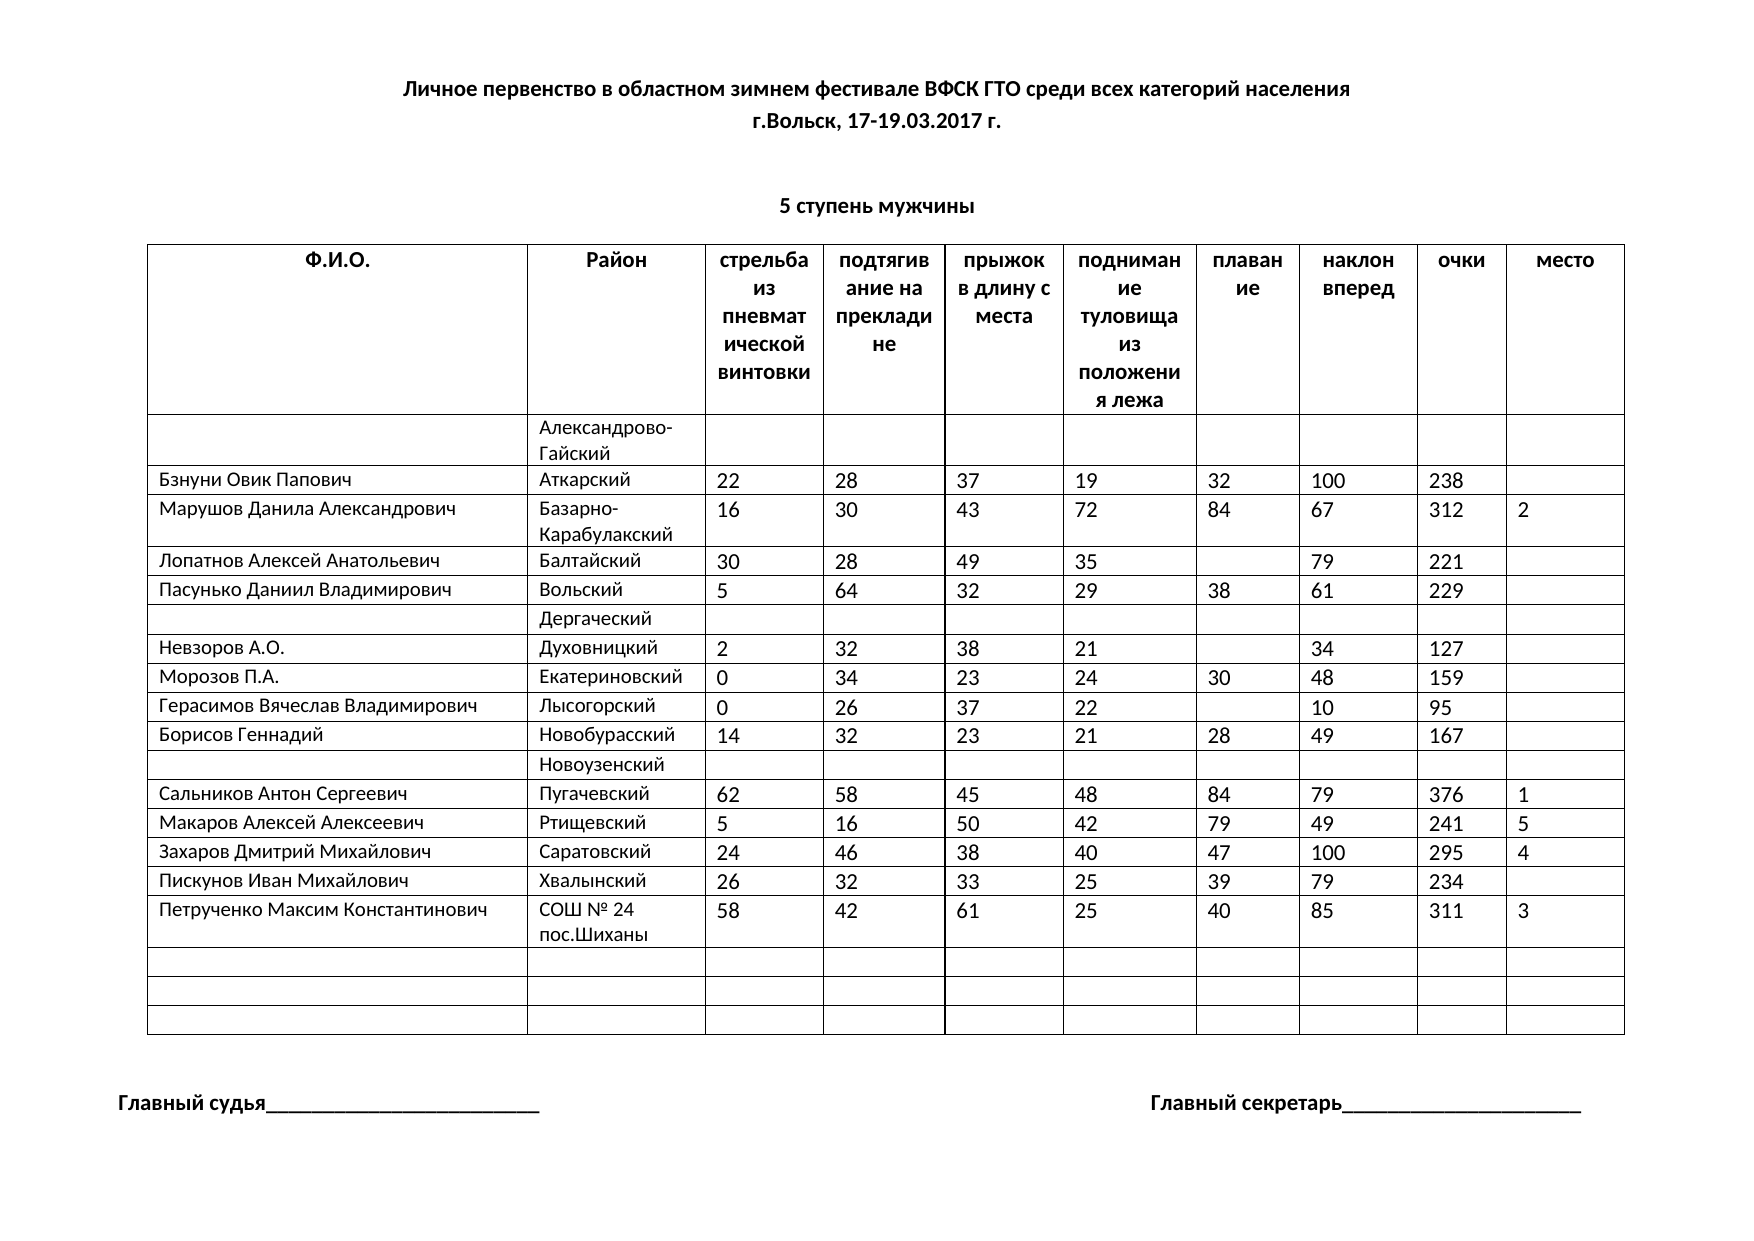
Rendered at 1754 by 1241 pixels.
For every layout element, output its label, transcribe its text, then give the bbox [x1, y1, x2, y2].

table_cell 14 [706, 722, 823, 750]
table_cell 16 [706, 495, 823, 546]
table_cell 5 [706, 576, 823, 604]
table_cell [528, 1006, 705, 1034]
table_cell [148, 1006, 527, 1034]
table_cell 26 [706, 867, 823, 895]
table_cell 33 [946, 867, 1063, 895]
table_cell [528, 948, 705, 976]
table_cell [1064, 948, 1196, 976]
table_cell 25 [1064, 867, 1196, 895]
table_cell [1197, 635, 1299, 662]
table_cell 311 [1418, 896, 1506, 947]
table_cell 229 [1418, 576, 1506, 604]
table_cell [1507, 635, 1624, 662]
table_cell [824, 948, 944, 976]
table_cell [1064, 415, 1196, 465]
table_cell Ртищевский [528, 809, 705, 837]
table_cell [1197, 693, 1299, 721]
table_cell 64 [824, 576, 944, 604]
table_cell 10 [1300, 693, 1417, 721]
table_cell 50 [946, 809, 1063, 837]
text 5 ступень мужчины [118, 191, 1636, 219]
table_header подтягивание на прекладине [824, 245, 944, 413]
table_cell 25 [1064, 896, 1196, 947]
table_header Район [528, 245, 705, 413]
table_cell 100 [1300, 466, 1417, 494]
table_cell [1064, 605, 1196, 633]
table_cell 32 [1197, 466, 1299, 494]
table_cell 45 [946, 780, 1063, 808]
table_cell [1507, 751, 1624, 779]
table_cell 295 [1418, 838, 1506, 866]
table_cell 48 [1064, 780, 1196, 808]
table_cell Лысогорский [528, 693, 705, 721]
table_cell Морозов П.А. [148, 664, 527, 692]
table_cell Лопатнов Алексей Анатольевич [148, 547, 527, 575]
table_cell 62 [706, 780, 823, 808]
table_cell [824, 605, 944, 633]
table_cell 0 [706, 664, 823, 692]
table_cell 32 [946, 576, 1063, 604]
table_cell 22 [1064, 693, 1196, 721]
table_cell 35 [1064, 547, 1196, 575]
table_cell 84 [1197, 780, 1299, 808]
table_cell [1300, 605, 1417, 633]
table_cell 30 [1197, 664, 1299, 692]
table_cell [1418, 948, 1506, 976]
table_cell [946, 977, 1063, 1005]
table_cell Дергаческий [528, 605, 705, 633]
table_cell [824, 1006, 944, 1034]
text Личное первенство в областном зимнем фестивале ВФСК ГТО среди всех категорий населения [118, 74, 1636, 102]
table_cell 312 [1418, 495, 1506, 546]
table_cell 1 [1507, 780, 1624, 808]
table_cell 85 [1300, 896, 1417, 947]
table_cell [1507, 977, 1624, 1005]
table_cell 3 [1507, 896, 1624, 947]
table_cell [1197, 415, 1299, 465]
table_cell 42 [824, 896, 944, 947]
table_cell [946, 605, 1063, 633]
table_cell Балтайский [528, 547, 705, 575]
table_cell Духовницкий [528, 635, 705, 662]
text Главный судья________________________ Главный секретарь_____________________ [118, 1088, 1636, 1116]
table_cell 79 [1300, 547, 1417, 575]
table_header плавание [1197, 245, 1299, 413]
table_cell Вольский [528, 576, 705, 604]
table_cell 26 [824, 693, 944, 721]
text г.Вольск, 17-19.03.2017 г. [118, 106, 1636, 134]
table_header очки [1418, 245, 1506, 413]
table_cell [1507, 948, 1624, 976]
table_cell [148, 948, 527, 976]
table_cell 67 [1300, 495, 1417, 546]
table_cell [1507, 576, 1624, 604]
table_cell 29 [1064, 576, 1196, 604]
table_cell 4 [1507, 838, 1624, 866]
table_cell 34 [824, 664, 944, 692]
table_cell [946, 751, 1063, 779]
table_cell Захаров Дмитрий Михайлович [148, 838, 527, 866]
table_cell [1197, 1006, 1299, 1034]
table_cell 46 [824, 838, 944, 866]
table_cell [1507, 1006, 1624, 1034]
table_cell 49 [946, 547, 1063, 575]
table_cell [1507, 664, 1624, 692]
table_cell 0 [706, 693, 823, 721]
table_cell [1507, 415, 1624, 465]
table_cell Хвалынский [528, 867, 705, 895]
table_cell Сальников Антон Сергеевич [148, 780, 527, 808]
table_cell [1300, 977, 1417, 1005]
table_cell Бзнуни Овик Папович [148, 466, 527, 494]
table_cell Герасимов Вячеслав Владимирович [148, 693, 527, 721]
table_cell СОШ № 24 пос.Шиханы [528, 896, 705, 947]
table_cell [1197, 547, 1299, 575]
table_cell 49 [1300, 809, 1417, 837]
table_cell Екатериновский [528, 664, 705, 692]
table_cell 28 [824, 547, 944, 575]
table_cell [148, 415, 527, 465]
table_cell 43 [946, 495, 1063, 546]
table_cell 241 [1418, 809, 1506, 837]
table_cell [706, 977, 823, 1005]
table_cell [1064, 977, 1196, 1005]
table_cell 40 [1197, 896, 1299, 947]
table_cell Пугачевский [528, 780, 705, 808]
table_header прыжок в длину с места [946, 245, 1063, 413]
table_cell 40 [1064, 838, 1196, 866]
table_cell Новобурасский [528, 722, 705, 750]
table_cell 5 [1507, 809, 1624, 837]
table_cell [706, 415, 823, 465]
table_cell [1300, 415, 1417, 465]
table_cell 22 [706, 466, 823, 494]
table_cell 30 [824, 495, 944, 546]
table_cell 79 [1300, 780, 1417, 808]
table_cell 21 [1064, 722, 1196, 750]
table_cell 221 [1418, 547, 1506, 575]
table_header Ф.И.О. [148, 245, 527, 413]
table_cell [1064, 751, 1196, 779]
table_cell 49 [1300, 722, 1417, 750]
table_cell 42 [1064, 809, 1196, 837]
table_cell 38 [1197, 576, 1299, 604]
table_cell [706, 1006, 823, 1034]
table_cell [1418, 605, 1506, 633]
table_cell 376 [1418, 780, 1506, 808]
table_cell [946, 948, 1063, 976]
table_cell [1197, 948, 1299, 976]
table_cell [824, 977, 944, 1005]
table_cell [1507, 547, 1624, 575]
table_cell [706, 751, 823, 779]
table_cell 100 [1300, 838, 1417, 866]
table_cell [946, 415, 1063, 465]
table_cell 16 [824, 809, 944, 837]
table_cell 19 [1064, 466, 1196, 494]
table_cell 61 [1300, 576, 1417, 604]
table_cell 47 [1197, 838, 1299, 866]
table_cell 30 [706, 547, 823, 575]
table_cell [706, 605, 823, 633]
table_cell Невзоров А.О. [148, 635, 527, 662]
table_cell 95 [1418, 693, 1506, 721]
table_header наклон вперед [1300, 245, 1417, 413]
table_header поднимание туловища из положения лежа [1064, 245, 1196, 413]
table_cell 38 [946, 838, 1063, 866]
table_cell Базарно-Карабулакский [528, 495, 705, 546]
table_cell 38 [946, 635, 1063, 662]
table_cell 24 [1064, 664, 1196, 692]
table_cell 2 [1507, 495, 1624, 546]
table_cell 234 [1418, 867, 1506, 895]
table_cell Макаров Алексей Алексеевич [148, 809, 527, 837]
table_cell [1418, 415, 1506, 465]
table_cell 72 [1064, 495, 1196, 546]
table_cell [1197, 751, 1299, 779]
table_cell 167 [1418, 722, 1506, 750]
table_cell [1300, 948, 1417, 976]
table_cell 37 [946, 466, 1063, 494]
table_cell [148, 605, 527, 633]
table_cell [706, 948, 823, 976]
table_cell 61 [946, 896, 1063, 947]
table_cell 238 [1418, 466, 1506, 494]
table_cell [1197, 977, 1299, 1005]
table_header стрельба из пневматической винтовки [706, 245, 823, 413]
table_cell 28 [824, 466, 944, 494]
table_cell Пискунов Иван Михайлович [148, 867, 527, 895]
table_cell 34 [1300, 635, 1417, 662]
table_cell [1507, 605, 1624, 633]
table_cell 127 [1418, 635, 1506, 662]
table_cell 23 [946, 664, 1063, 692]
table_cell [1507, 693, 1624, 721]
table_cell Саратовский [528, 838, 705, 866]
table_cell [1300, 751, 1417, 779]
table_header место [1507, 245, 1624, 413]
table_cell [1507, 466, 1624, 494]
table_cell Новоузенский [528, 751, 705, 779]
table_cell Борисов Геннадий [148, 722, 527, 750]
table_cell 84 [1197, 495, 1299, 546]
table_cell [148, 977, 527, 1005]
table_cell Александрово-Гайский [528, 415, 705, 465]
table_cell [1064, 1006, 1196, 1034]
table_cell [946, 1006, 1063, 1034]
table_cell 28 [1197, 722, 1299, 750]
table_cell 37 [946, 693, 1063, 721]
table_cell [1418, 751, 1506, 779]
table_cell 24 [706, 838, 823, 866]
table_cell 2 [706, 635, 823, 662]
table_cell [824, 415, 944, 465]
table_cell [1197, 605, 1299, 633]
table_cell Марушов Данила Александрович [148, 495, 527, 546]
table_cell 58 [824, 780, 944, 808]
table_cell Петрученко Максим Константинович [148, 896, 527, 947]
table_cell [1300, 1006, 1417, 1034]
table_cell 5 [706, 809, 823, 837]
table_cell [1418, 1006, 1506, 1034]
table_cell Пасунько Даниил Владимирович [148, 576, 527, 604]
table_cell 23 [946, 722, 1063, 750]
table_cell [1418, 977, 1506, 1005]
table_cell Аткарский [528, 466, 705, 494]
table_cell [148, 751, 527, 779]
table_cell [824, 751, 944, 779]
table_cell 32 [824, 635, 944, 662]
table_cell 32 [824, 722, 944, 750]
table_cell [528, 977, 705, 1005]
table_cell [1507, 867, 1624, 895]
table_cell 32 [824, 867, 944, 895]
table_cell 39 [1197, 867, 1299, 895]
table_cell 48 [1300, 664, 1417, 692]
table_cell 58 [706, 896, 823, 947]
table_cell 79 [1300, 867, 1417, 895]
table_cell [1507, 722, 1624, 750]
table_cell 21 [1064, 635, 1196, 662]
table_cell 79 [1197, 809, 1299, 837]
table_cell 159 [1418, 664, 1506, 692]
